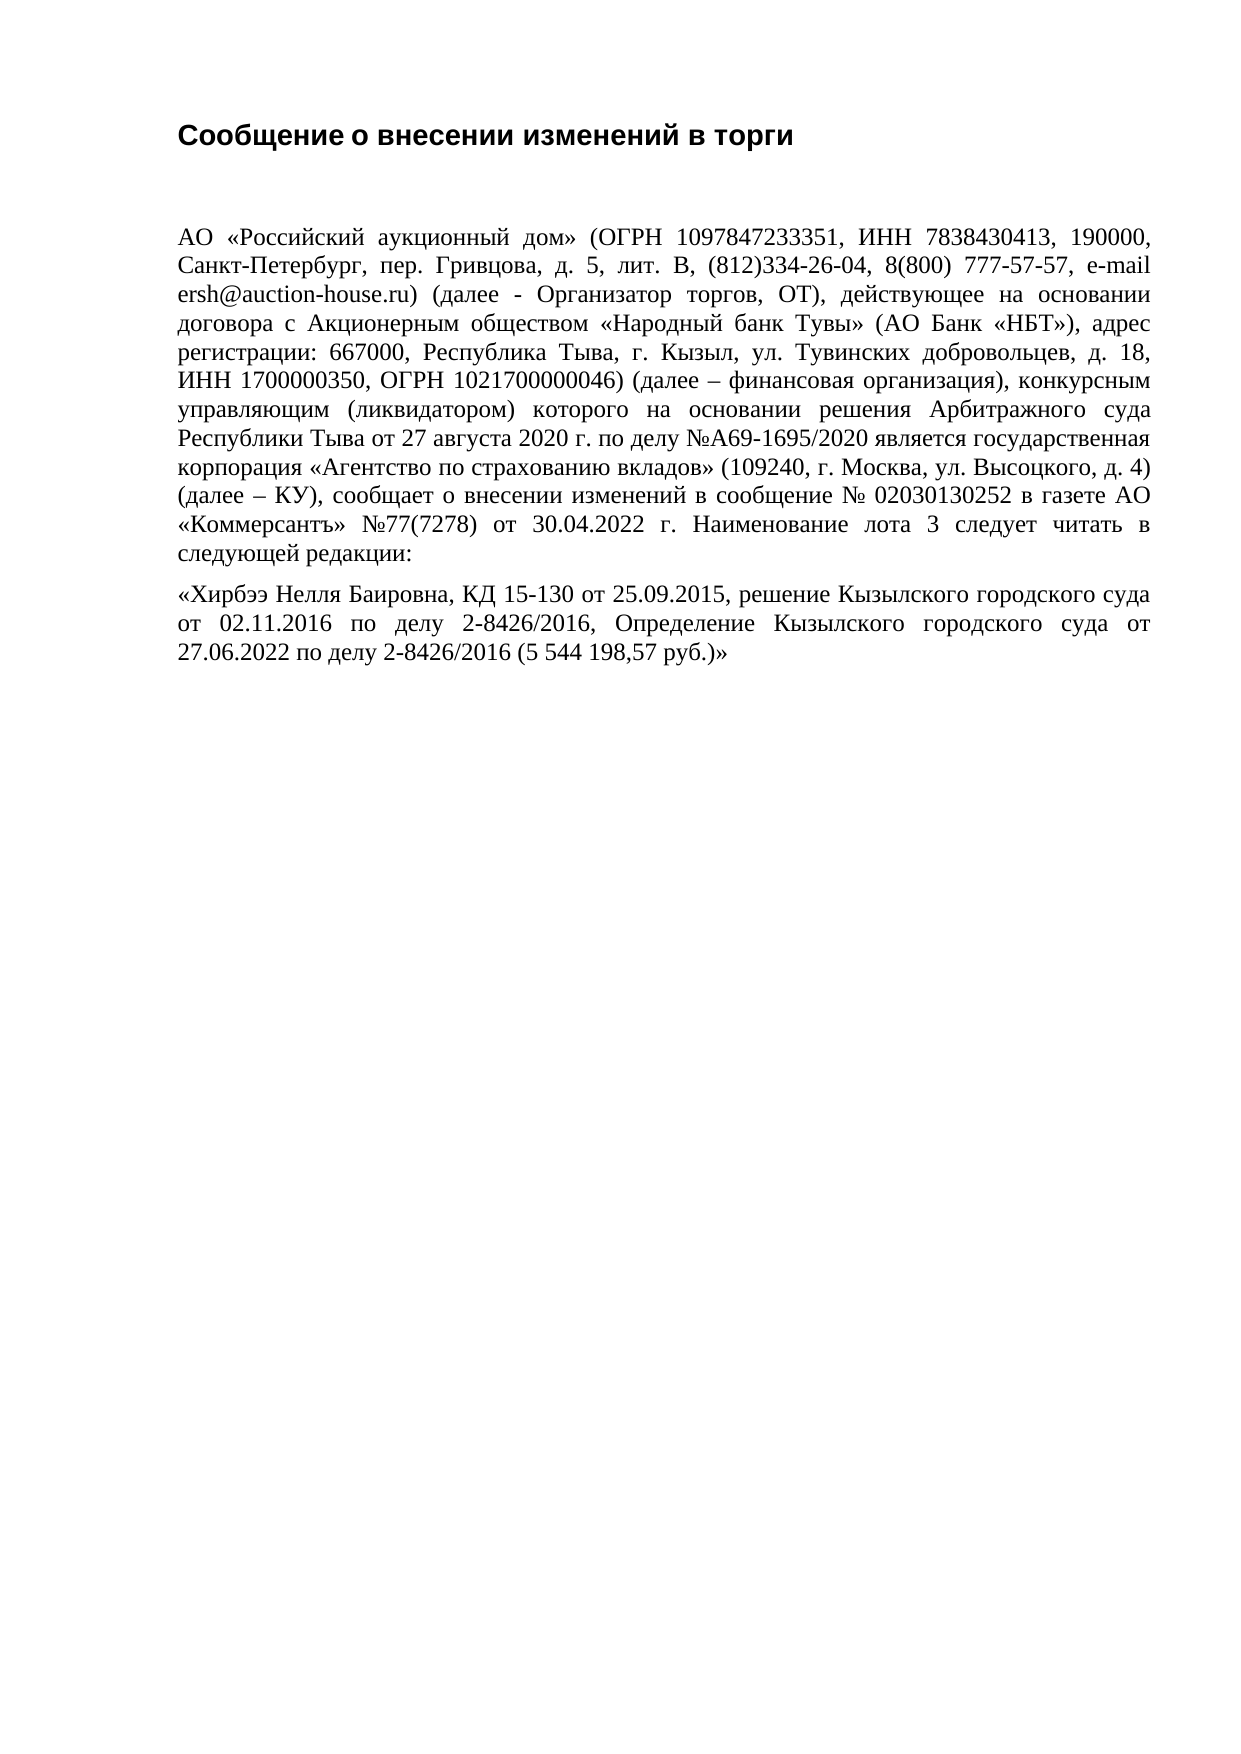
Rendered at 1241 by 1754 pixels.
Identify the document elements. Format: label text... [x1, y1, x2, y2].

text Сообщение о внесении изменений в торги [177, 118, 1152, 152]
text «Хирбээ Нелля Баировна, КД 15-130 от 25.09.2015, решение Кызылского городского суда от 02.11.2016 по делу 2-8426/2016, Определение Кызылского городского суда от 27.06.2022 по делу 2-8426/2016 (5 544 198,57 руб.)» [177, 579, 1152, 665]
text АО «Российский аукционный дом» (ОГРН 1097847233351, ИНН 7838430413, 190000, Санкт-Петербург, пер. Гривцова, д. 5, лит. В, (812)334-26-04, 8(800) 777-57-57, e-mail ersh@auction-house.ru) (далее - Организатор торгов, ОТ), действующее на основании договора с Акционерным обществом «Народный банк Тувы» (АО Банк «НБТ»), адрес регистрации: 667000, Республика Тыва, г. Кызыл, ул. Тувинских добровольцев, д. 18, ИНН 1700000350, ОГРН 1021700000046) (далее – финансовая организация), конкурсным управляющим (ликвидатором) которого на основании решения Арбитражного суда Республики Тыва от 27 августа 2020 г. по делу №А69-1695/2020 является государственная корпорация «Агентство по страхованию вкладов» (109240, г. Москва, ул. Высоцкого, д. 4) (далее – КУ), сообщает о внесении изменений в сообщение № 02030130252 в газете АО «Коммерсантъ» №77(7278) от 30.04.2022 г. Наименование лота 3 следует читать в следующей редакции: [177, 222, 1152, 567]
